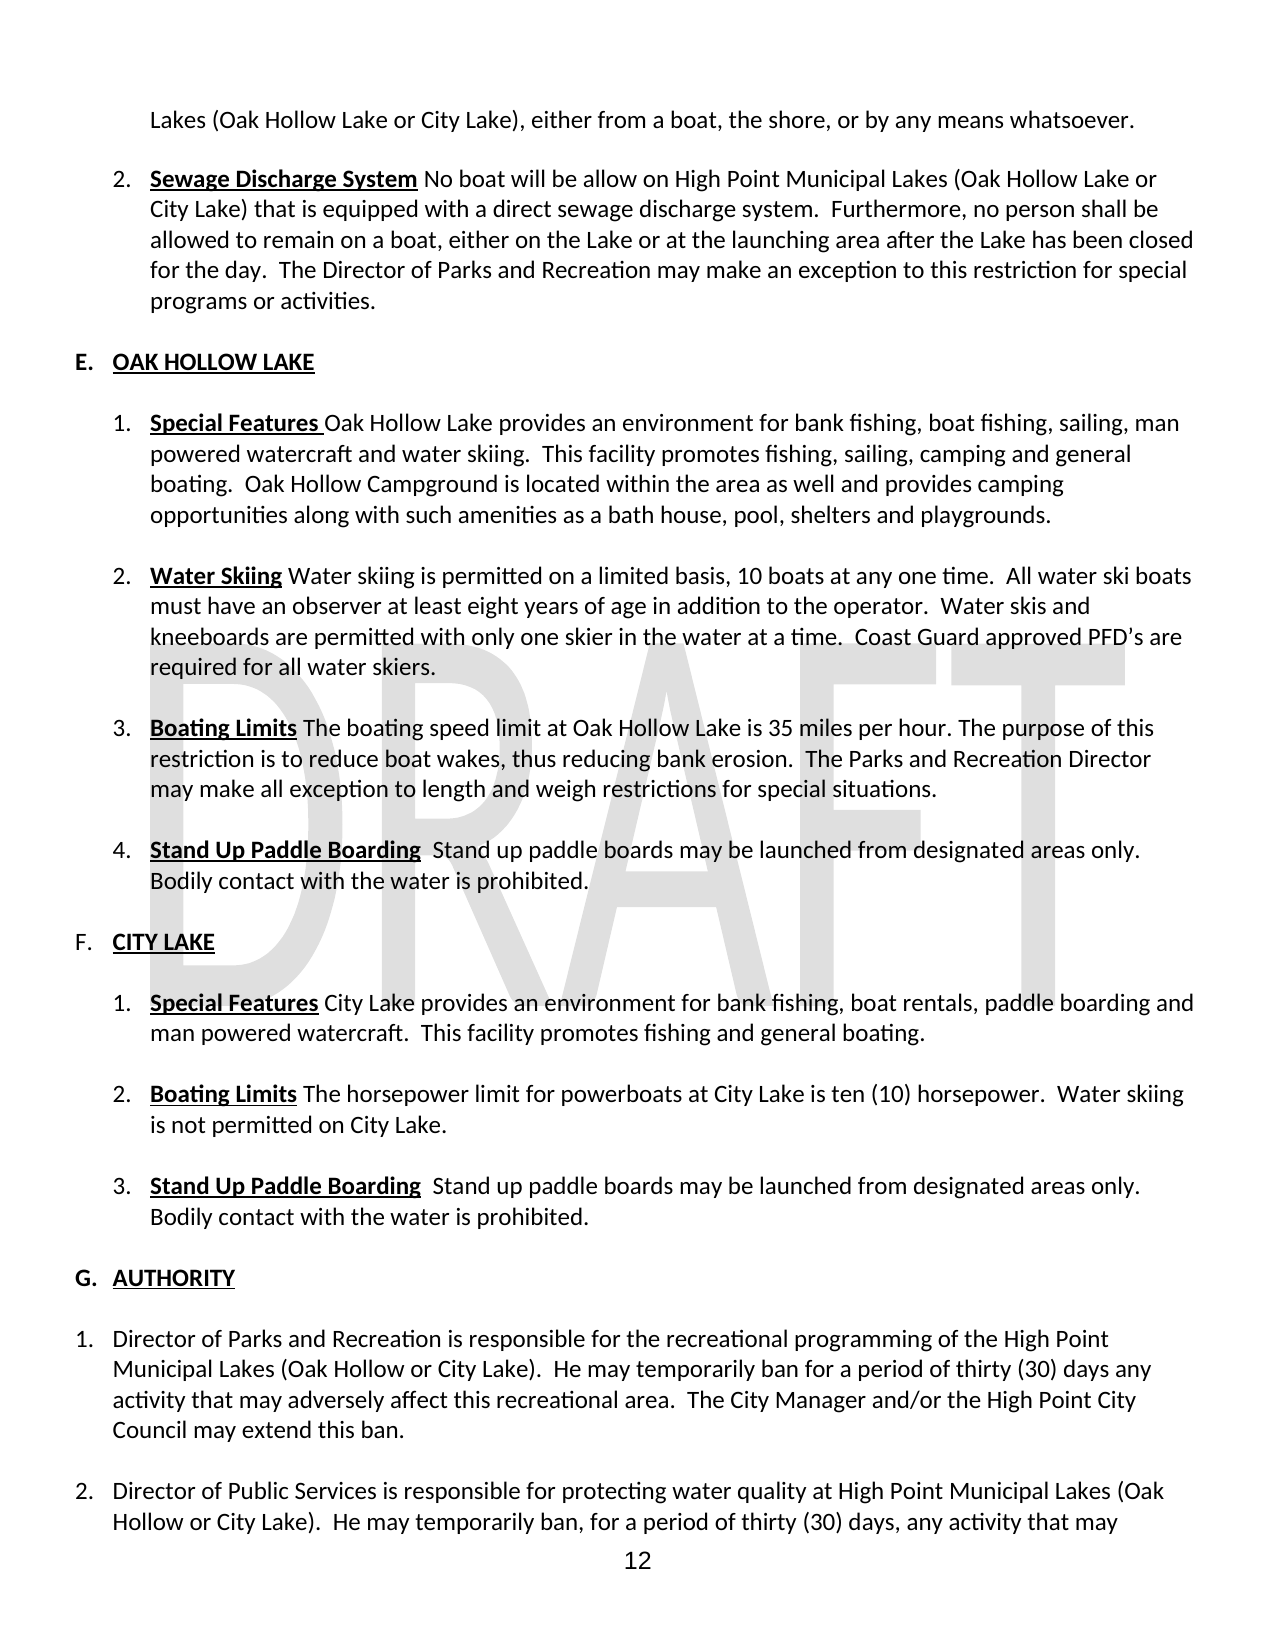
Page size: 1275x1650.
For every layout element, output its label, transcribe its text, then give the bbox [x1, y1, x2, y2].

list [112, 104, 1200, 163]
list Special Features Oak Hollow Lake provides an environment for bank fishing, boat fishing, sailing, man powered watercraft and water skiing. This facility promotes fishing, sailing, camping and general boating. Oak Hollow Campground is located within the area as well and provides camping opportunities along with such amenities as a bath house, pool, shelters and playgrounds. [112, 407, 1200, 529]
list Water Skiing Water skiing is permitted on a limited basis, 10 boats at any one time. All water ski boats must have an observer at least eight years of age in addition to the operator. Water skis and kneeboards are permitted with only one skier in the water at a time. Coast Guard approved PFD’s are required for all water skiers. [112, 560, 1200, 682]
list Boating Limits The boating speed limit at Oak Hollow Lake is 35 miles per hour. The purpose of this restriction is to reduce boat wakes, thus reducing bank erosion. The Parks and Recreation Director may make all exception to length and weigh restrictions for special situations. [112, 712, 1200, 804]
list Sewage Discharge System No boat will be allow on High Point Municipal Lakes (Oak Hollow Lake or City Lake) that is equipped with a direct sewage discharge system. Furthermore, no person shall be allowed to remain on a boat, either on the Lake or at the launching area after the Lake has been closed for the day. The Director of Parks and Recreation may make an exception to this restriction for special programs or activities. [112, 163, 1200, 316]
list AUTHORITY [75, 1262, 1200, 1292]
list CITY LAKE [75, 926, 1200, 957]
list Director of Parks and Recreation is responsible for the recreational programming of the High Point Municipal Lakes (Oak Hollow or City Lake). He may temporarily ban for a period of thirty (30) days any activity that may adversely affect this recreational area. The City Manager and/or the High Point City Council may extend this ban. [75, 1323, 1200, 1445]
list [75, 1475, 1200, 1536]
list Special Features City Lake provides an environment for bank fishing, boat rentals, paddle boarding and man powered watercraft. This facility promotes fishing and general boating. [112, 987, 1200, 1048]
list Boating Limits The horsepower limit for powerboats at City Lake is ten (10) horsepower. Water skiing is not permitted on City Lake. [112, 1079, 1200, 1140]
list Stand Up Paddle Boarding Stand up paddle boards may be launched from designated areas only. Bodily contact with the water is prohibited. [112, 834, 1200, 896]
list Stand Up Paddle Boarding Stand up paddle boards may be launched from designated areas only. Bodily contact with the water is prohibited. [112, 1170, 1200, 1231]
list OAK HOLLOW LAKE [75, 346, 1200, 377]
